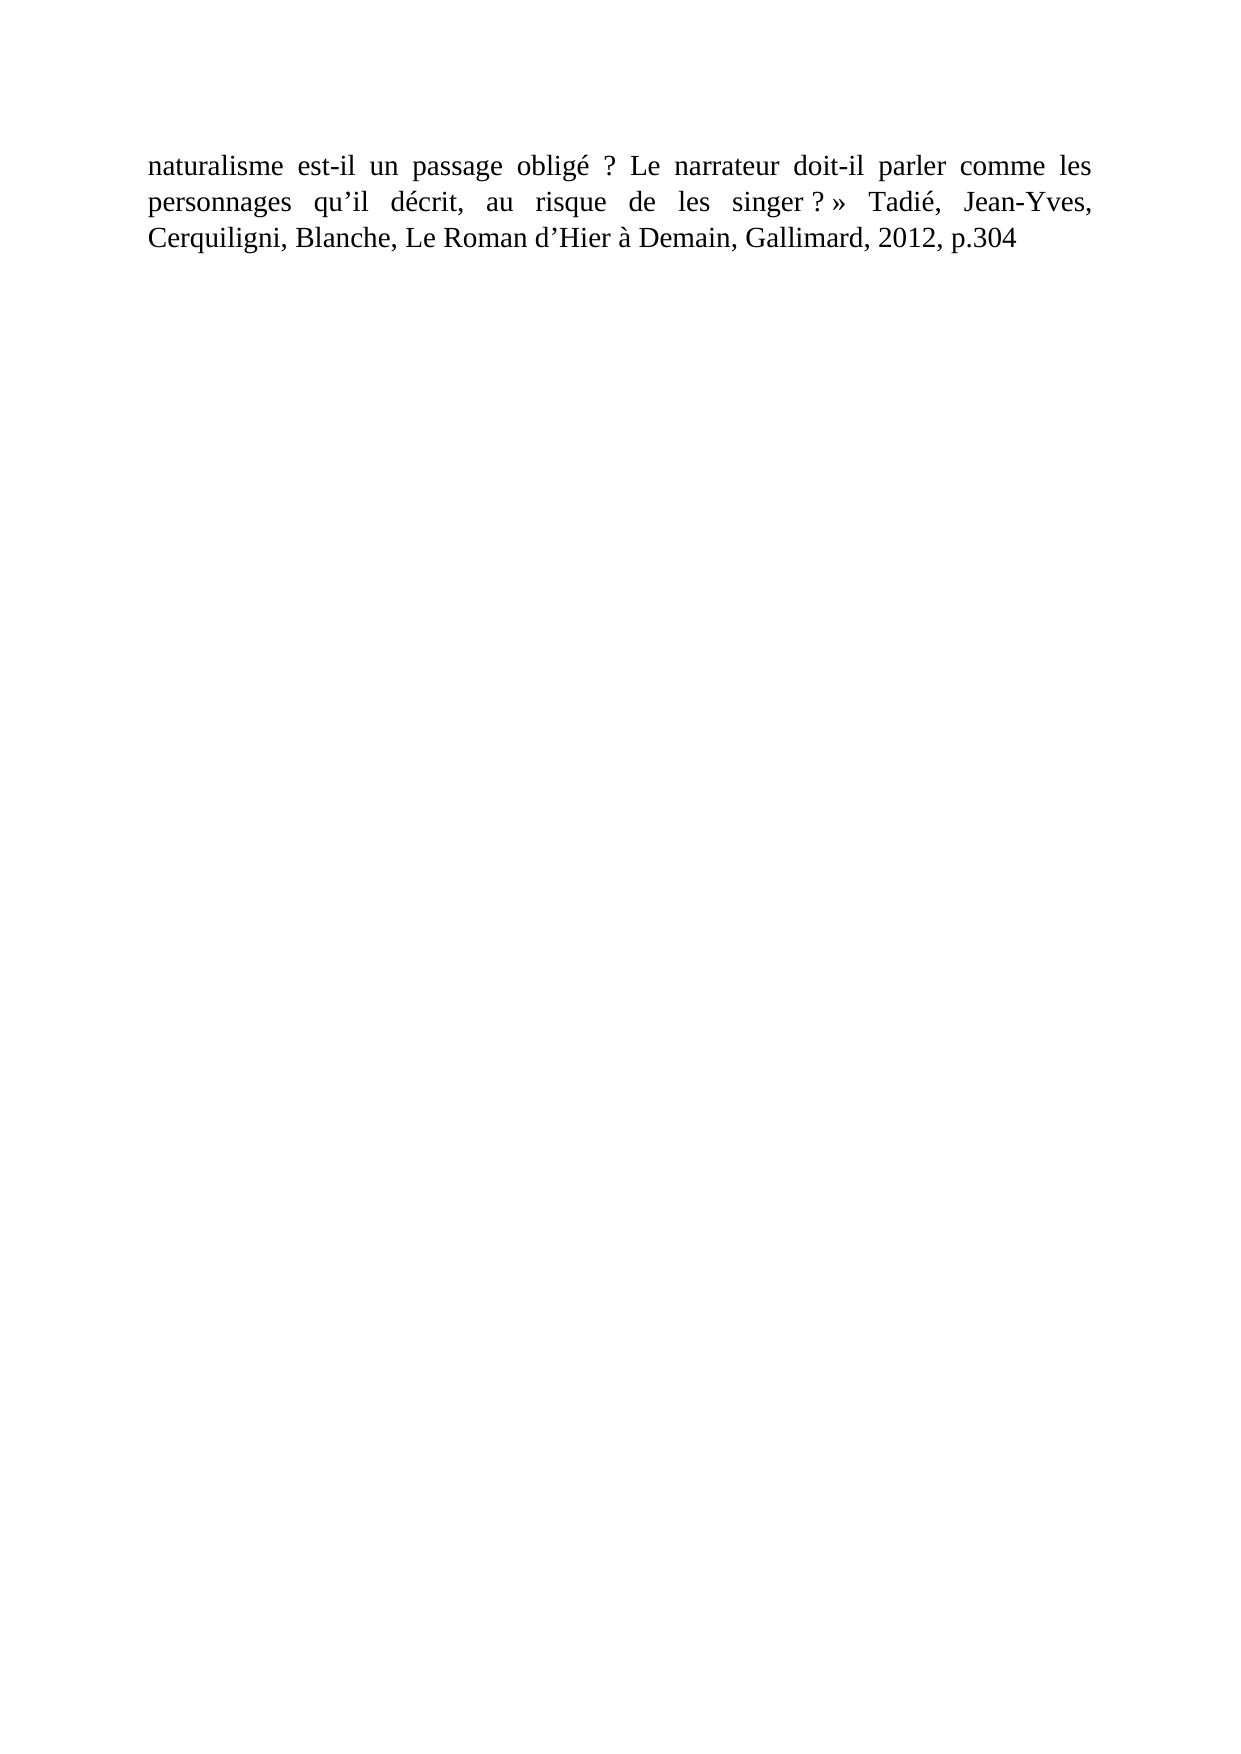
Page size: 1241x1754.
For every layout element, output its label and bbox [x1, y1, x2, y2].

text [148, 148, 1093, 253]
